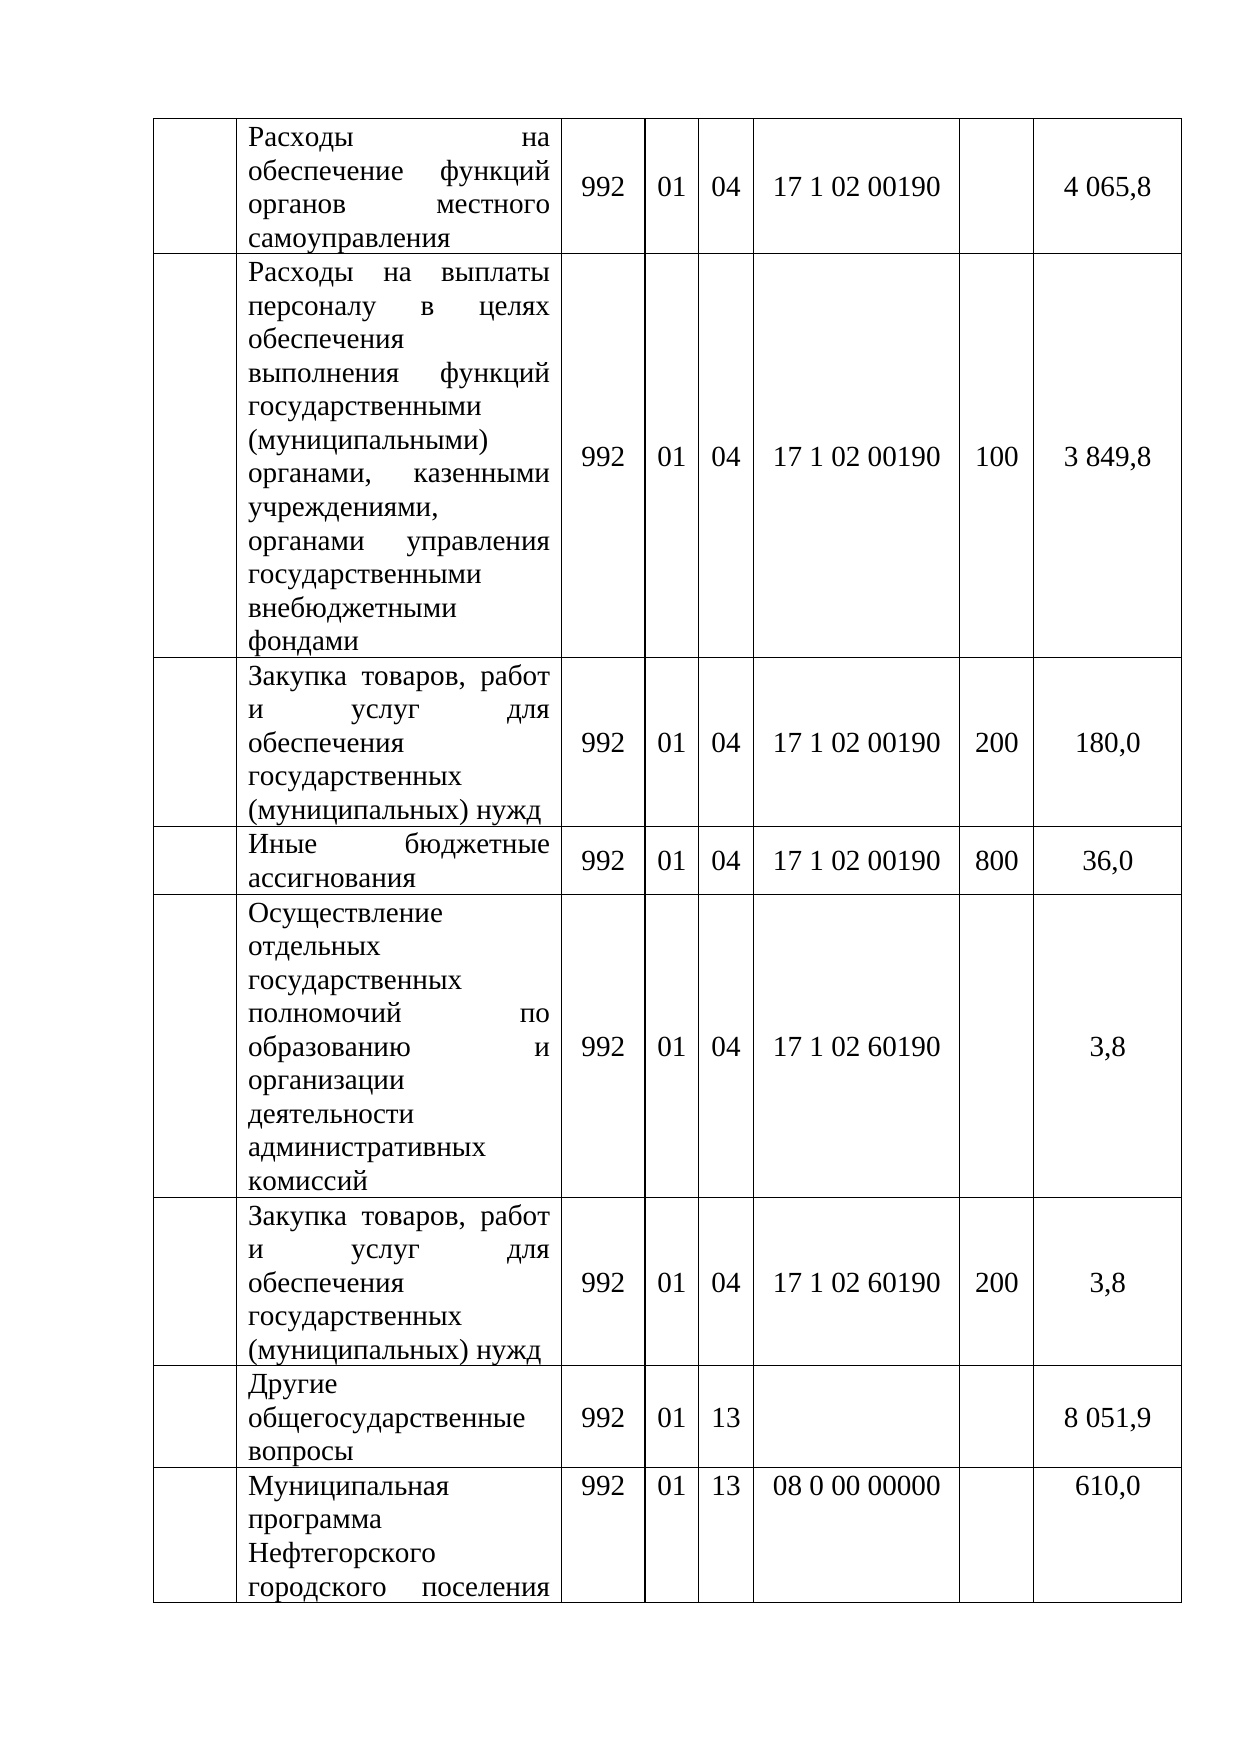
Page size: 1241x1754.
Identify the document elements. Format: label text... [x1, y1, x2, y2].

table_cell 992 [562, 658, 644, 826]
table_cell 992 [562, 1198, 644, 1365]
table_cell 4 065,8 [1034, 119, 1181, 253]
table_cell 100 [960, 254, 1033, 657]
table_cell [960, 119, 1033, 253]
table_cell 992 [562, 895, 644, 1197]
table_cell 180,0 [1034, 658, 1181, 826]
table_cell 17 1 02 60190 [754, 1198, 959, 1365]
table_cell Другие общегосударственные вопросы [237, 1366, 561, 1467]
table_cell 01 [646, 895, 698, 1197]
table_cell 17 1 02 00190 [754, 827, 959, 894]
table_cell 610,0 [1034, 1468, 1181, 1602]
table_cell 04 [699, 658, 753, 826]
table_cell [754, 1366, 959, 1467]
table_cell 800 [960, 827, 1033, 894]
table_cell [154, 119, 236, 253]
table_cell Закупка товаров, работ и услуг для обеспечения государственных (муниципальных) нужд [237, 658, 561, 826]
table_cell 8 051,9 [1034, 1366, 1181, 1467]
table_cell 36,0 [1034, 827, 1181, 894]
table_cell 3,8 [1034, 895, 1181, 1197]
table_cell 04 [699, 1198, 753, 1365]
table_cell 04 [699, 119, 753, 253]
table_cell 04 [699, 895, 753, 1197]
table_cell 01 [646, 1366, 698, 1467]
table_cell 04 [699, 254, 753, 657]
table_cell Иные бюджетные ассигнования [237, 827, 561, 894]
table_cell 992 [562, 254, 644, 657]
table_cell 992 [562, 119, 644, 253]
table_cell 01 [646, 119, 698, 253]
table_cell 200 [960, 658, 1033, 826]
table_cell 17 1 02 00190 [754, 658, 959, 826]
table_cell 01 [646, 827, 698, 894]
table_cell 08 0 00 00000 [754, 1468, 959, 1602]
table_cell Расходы на выплаты персоналу в целях обеспечения выполнения функций государственными (муниципальными) органами, казенными учреждениями, органами управления государственными внебюджетными фондами [237, 254, 561, 657]
table_cell 13 [699, 1468, 753, 1602]
table_cell 17 1 02 00190 [754, 254, 959, 657]
table_cell 992 [562, 1468, 644, 1602]
table_cell [154, 895, 236, 1197]
table_cell Расходы на обеспечение функций органов местного самоуправления [237, 119, 561, 253]
table_cell Закупка товаров, работ и услуг для обеспечения государственных (муниципальных) нужд [237, 1198, 561, 1365]
table_cell 13 [699, 1366, 753, 1467]
table_cell [960, 1468, 1033, 1602]
table_cell 200 [960, 1198, 1033, 1365]
table_cell [154, 827, 236, 894]
table_cell 3 849,8 [1034, 254, 1181, 657]
table_cell 17 1 02 00190 [754, 119, 959, 253]
table_cell [960, 1366, 1033, 1467]
table_cell 992 [562, 827, 644, 894]
table_cell 04 [699, 827, 753, 894]
table_cell [154, 254, 236, 657]
table_cell 01 [646, 254, 698, 657]
table_cell 01 [646, 1468, 698, 1602]
table_cell 3,8 [1034, 1198, 1181, 1365]
table_cell [154, 658, 236, 826]
table_cell [960, 895, 1033, 1197]
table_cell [237, 1468, 561, 1602]
table_cell 992 [562, 1366, 644, 1467]
table_cell [154, 1198, 236, 1365]
table_cell 01 [646, 658, 698, 826]
table_cell [154, 1366, 236, 1467]
table_cell [154, 1468, 236, 1602]
table_cell 01 [646, 1198, 698, 1365]
table_cell 17 1 02 60190 [754, 895, 959, 1197]
table_cell Осуществление отдельных государственных полномочий по образованию и организации деятельности административных комиссий [237, 895, 561, 1197]
